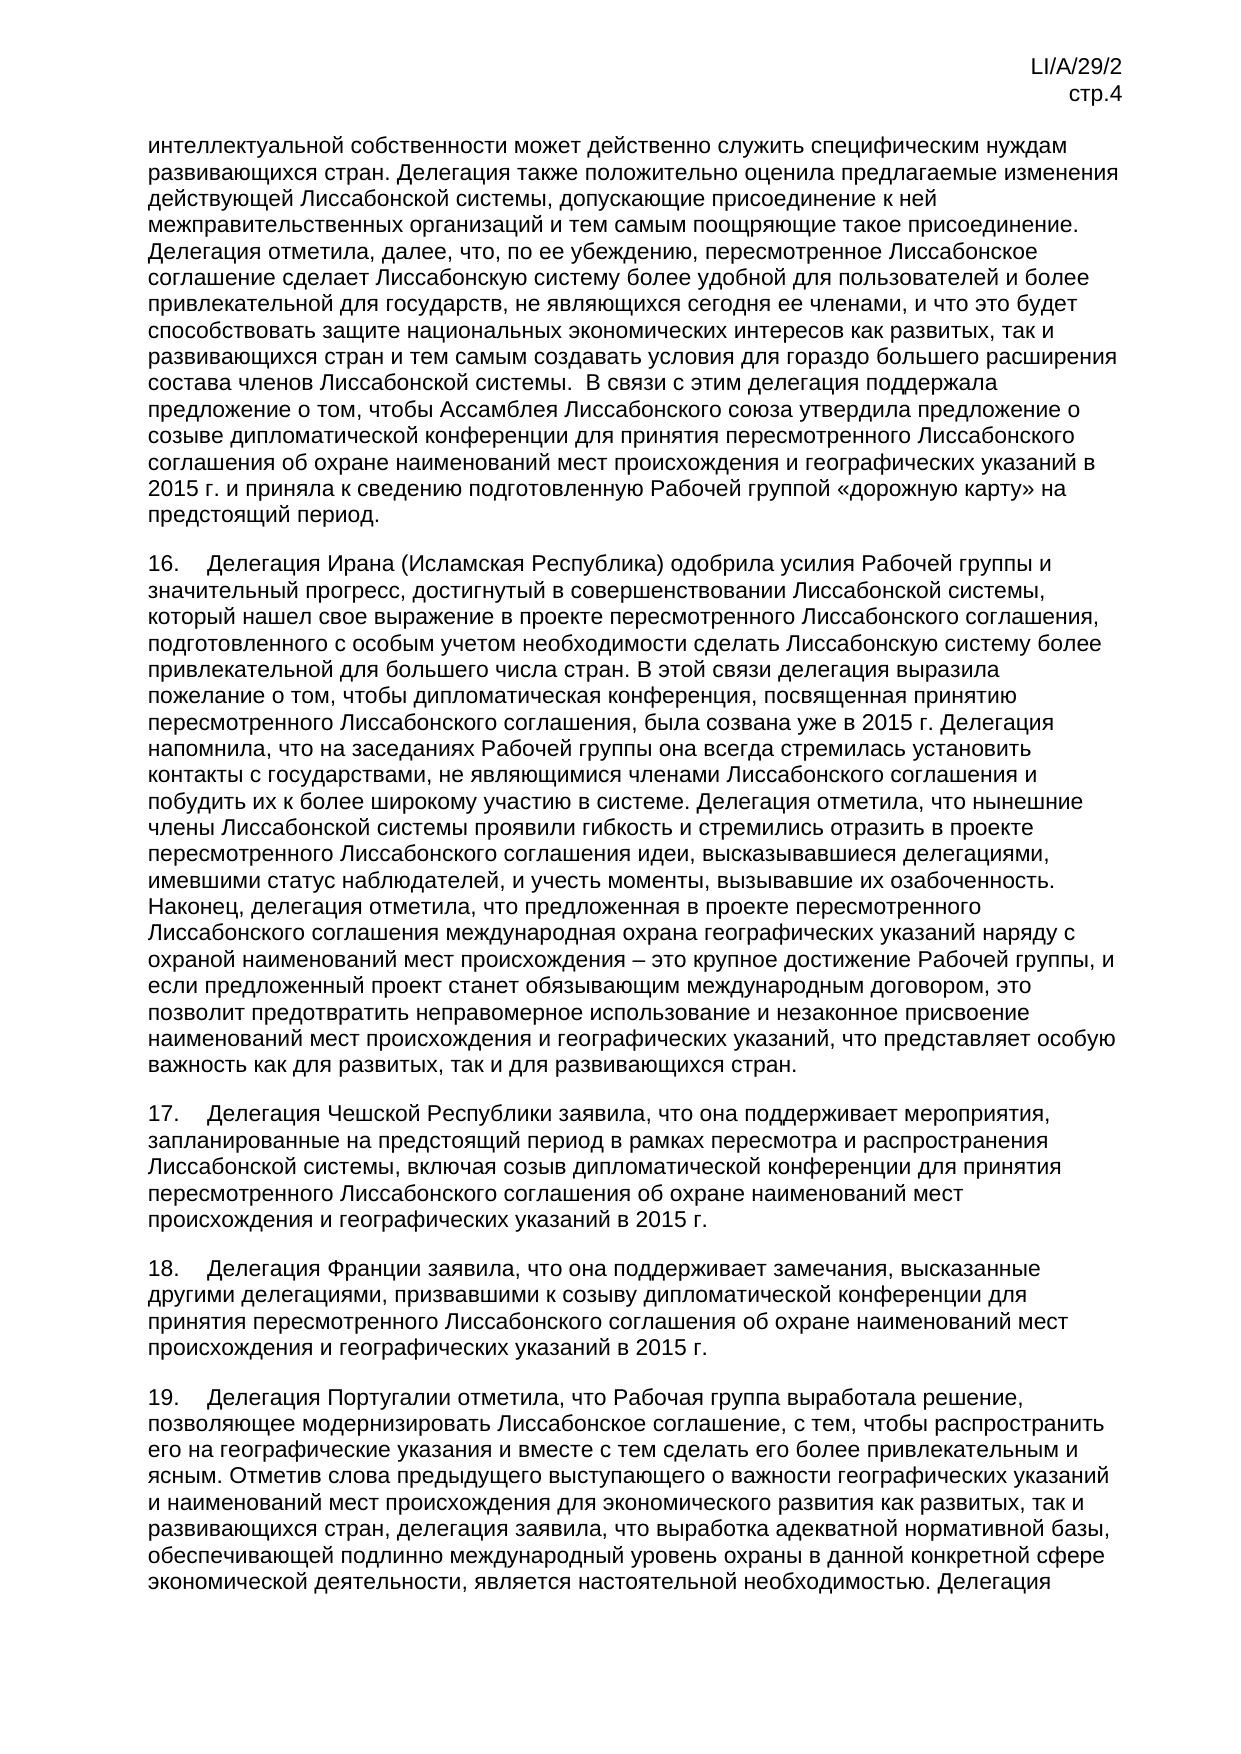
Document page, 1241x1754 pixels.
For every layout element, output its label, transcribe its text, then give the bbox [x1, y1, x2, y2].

text Делегация Ирана (Исламская Республика) одобрила усилия Рабочей группы и значительный прогресс, достигнутый в совершенствовании Лиссабонской системы, который нашел свое выражение в проекте пересмотренного Лиссабонского соглашения, подготовленного с особым учетом необходимости сделать Лиссабонскую систему более привлекательной для большего числа стран. В этой связи делегация выразила пожелание о том, чтобы дипломатическая конференция, посвященная принятию пересмотренного Лиссабонского соглашения, была созвана уже в 2015 г. Делегация напомнила, что на заседаниях Рабочей группы она всегда стремилась установить контакты с государствами, не являющимися членами Лиссабонского соглашения и побудить их к более широкому участию в системе. Делегация отметила, что нынешние члены Лиссабонской системы проявили гибкость и стремились отразить в проекте пересмотренного Лиссабонского соглашения идеи, высказывавшиеся делегациями, имевшими статус наблюдателей, и учесть моменты, вызывавшие их озабоченность. Наконец, делегация отметила, что предложенная в проекте пересмотренного Лиссабонского соглашения международная охрана географических указаний наряду с охраной наименований мест происхождения – это крупное достижение Рабочей группы, и если предложенный проект станет обязывающим международным договором, это позволит предотвратить неправомерное использование и незаконное присвоение наименований мест происхождения и географических указаний, что представляет особую важность как для развитых, так и для развивающихся стран. [148, 550, 1122, 1077]
text Делегация Чешской Республики заявила, что она поддерживает мероприятия, запланированные на предстоящий период в рамках пересмотра и распространения Лиссабонской системы, включая созыв дипломатической конференции для принятия пересмотренного Лиссабонского соглашения об охране наименований мест происхождения и географических указаний в 2015 г. [148, 1100, 1122, 1232]
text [148, 1383, 1122, 1594]
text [148, 132, 1122, 527]
text Делегация Франции заявила, что она поддерживает замечания, высказанные другими делегациями, призвавшими к созыву дипломатической конференции для принятия пересмотренного Лиссабонского соглашения об охране наименований мест происхождения и географических указаний в 2015 г. [148, 1255, 1122, 1361]
